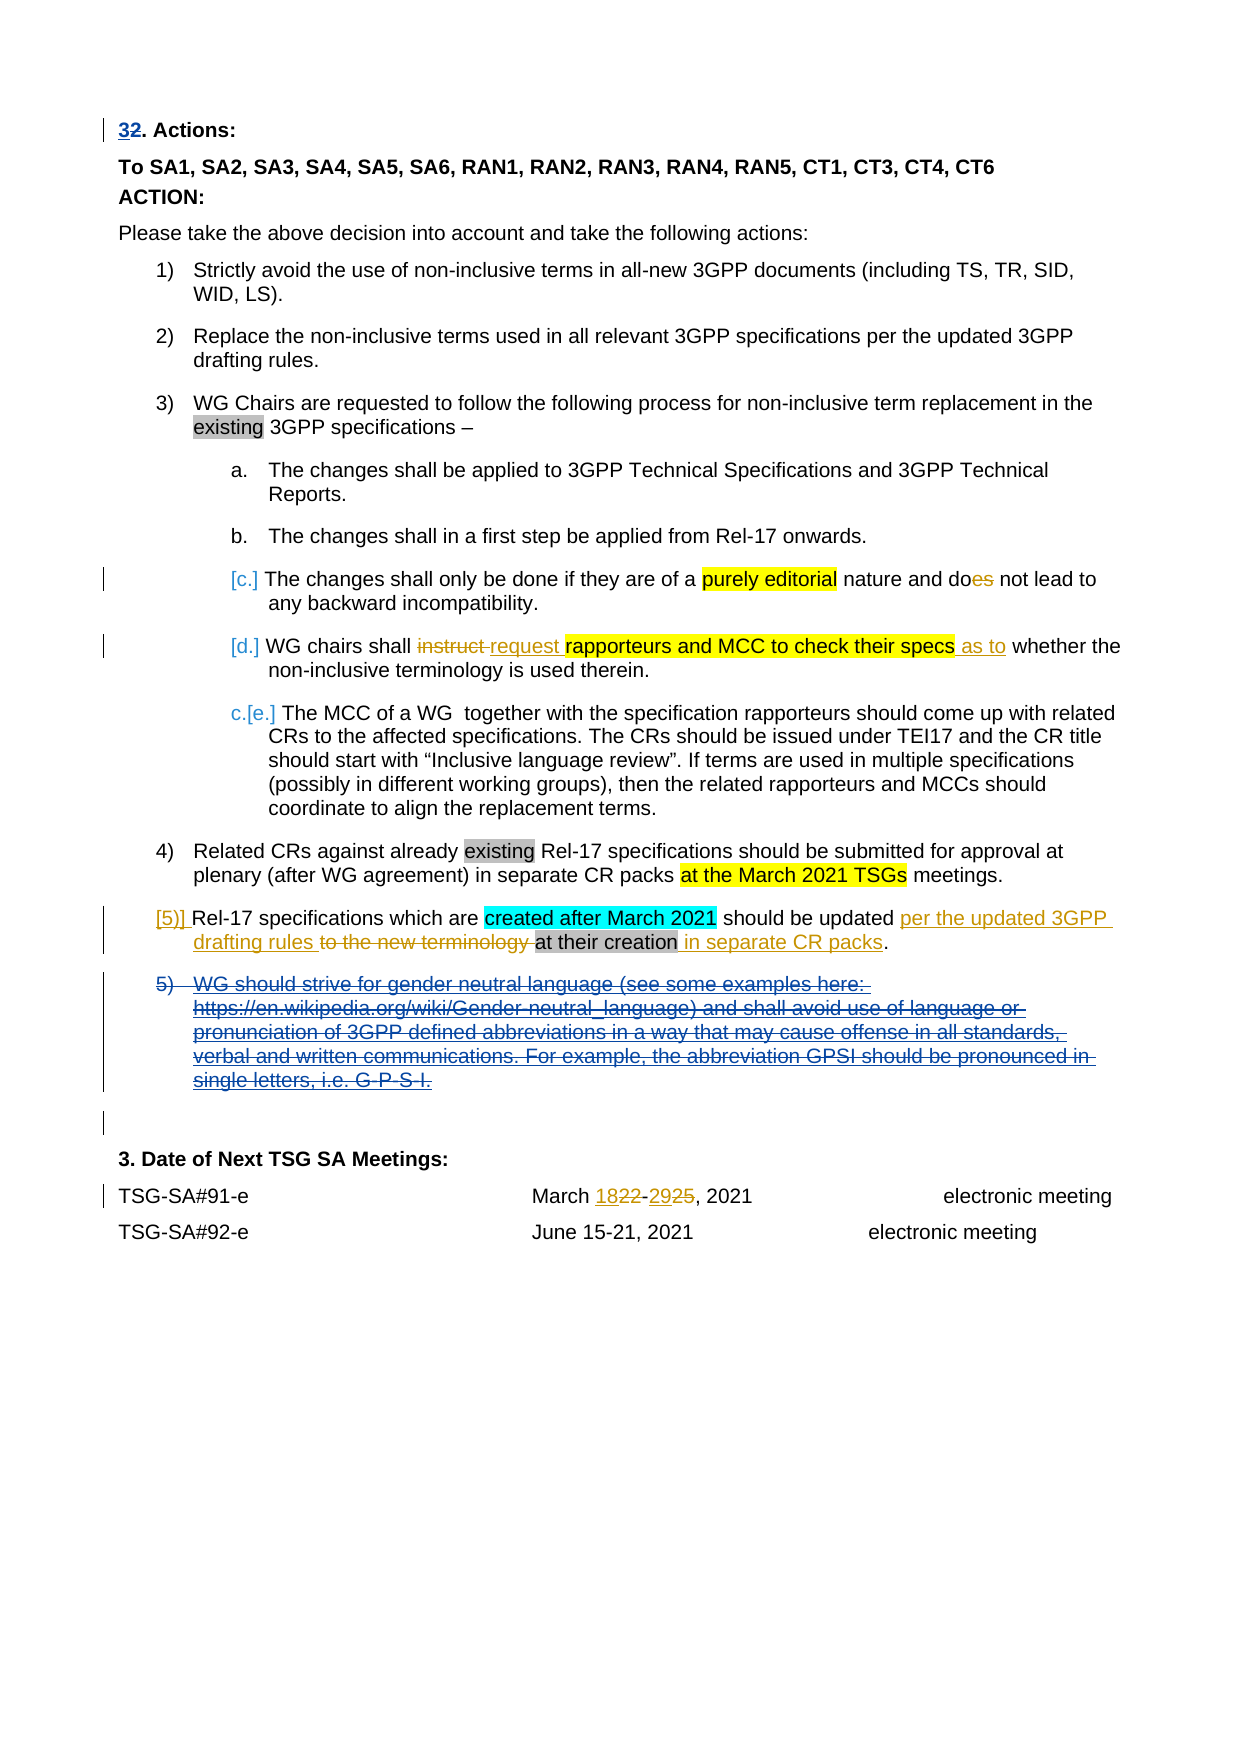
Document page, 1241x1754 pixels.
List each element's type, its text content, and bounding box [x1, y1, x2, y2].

text TSG-SA#91-e March -, 2021 electronic meeting [118, 1184, 1122, 1208]
list Strictly avoid the use of non-inclusive terms in all-new 3GPP documents (including TS, TR, SID, WID, LS). [156, 258, 1122, 306]
list WG chairs shall rapporteurs and MCC to check their specs whether the non-inclusive terminology is used therein. [231, 634, 1122, 682]
text TSG-SA#92-e June 15-21, 2021 electronic meeting [118, 1220, 1122, 1244]
text ACTION: [118, 185, 1122, 209]
list Rel-17 specifications which are created after March 2021 should be updated at their creation. [156, 906, 1122, 953]
text Please take the above decision into account and take the following actions: [118, 221, 1122, 245]
list The changes shall be applied to 3GPP Technical Specifications and 3GPP Technical Reports. [231, 458, 1122, 506]
text 3. Date of Next TSG SA Meetings: [118, 1147, 1122, 1171]
text . Actions: [118, 118, 1122, 142]
list The changes shall in a first step be applied from Rel-17 onwards. [231, 524, 1122, 548]
list The changes shall only be done if they are of a purely editorial nature and do not lead to any backward incompatibility. [231, 567, 1122, 615]
list Replace the non-inclusive terms used in all relevant 3GPP specifications per the updated 3GPP drafting rules. [156, 324, 1122, 372]
list Related CRs against already existing Rel-17 specifications should be submitted for approval at plenary (after WG agreement) in separate CR packs at the March 2021 TSGs meetings. [156, 839, 1122, 887]
text To SA1, SA2, SA3, SA4, SA5, SA6, RAN1, RAN2, RAN3, RAN4, RAN5, CT1, CT3, CT4, CT6 [118, 154, 1122, 178]
list WG Chairs are requested to follow the following process for non-inclusive term replacement in the existing 3GPP specifications – [156, 391, 1122, 439]
list The MCC of a WG together with the specification rapporteurs should come up with related CRs to the affected specifications. The CRs should be issued under TEI17 and the CR title should start with “Inclusive language review”. If terms are used in multiple specifications (possibly in different working groups), then the related rapporteurs and MCCs should coordinate to align the replacement terms. [231, 700, 1122, 820]
